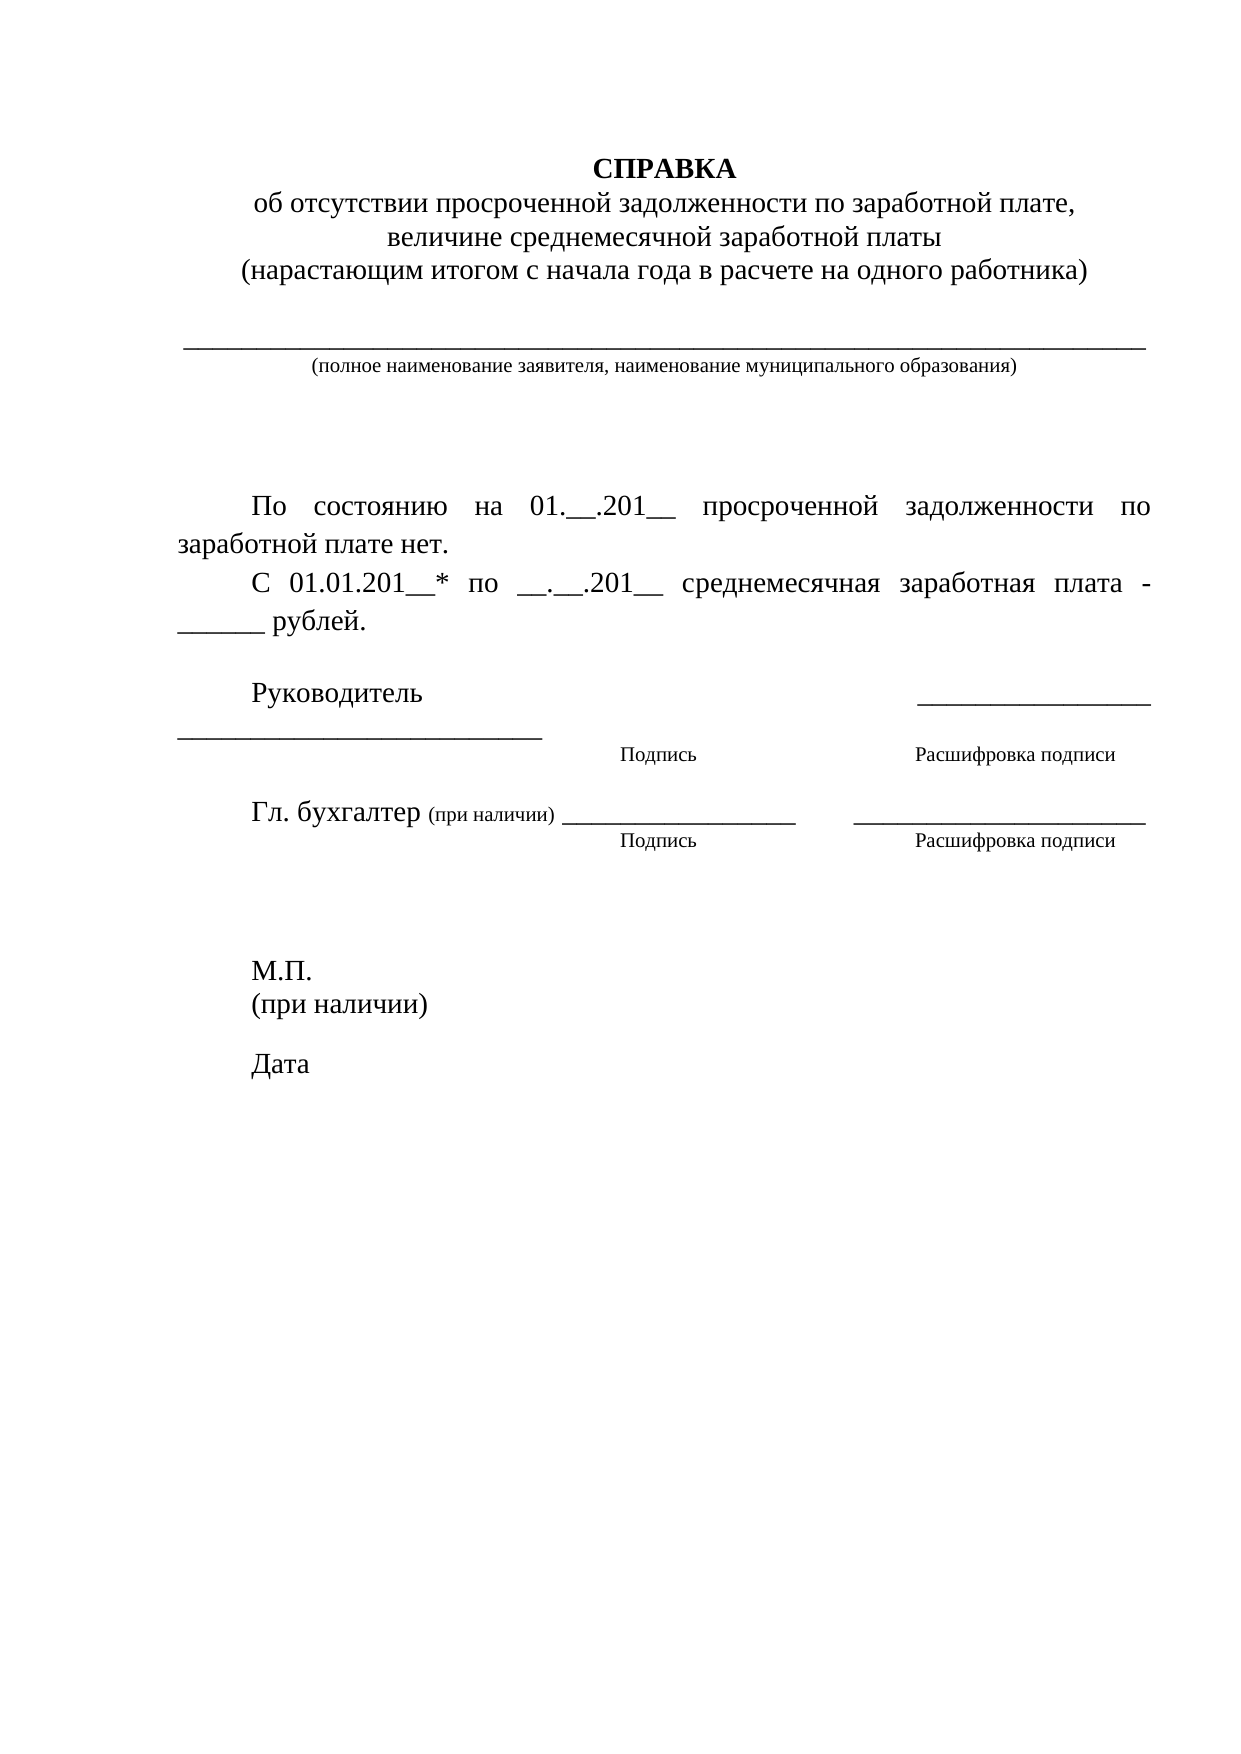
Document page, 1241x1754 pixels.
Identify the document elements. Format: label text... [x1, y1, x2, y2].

text величине среднемесячной заработной платы [177, 219, 1152, 252]
text По состоянию на 01.__.201__ просроченной задолженности по заработной плате нет. [177, 488, 1152, 560]
text СПРАВКА [177, 152, 1152, 185]
text (нарастающим итогом с начала года в расчете на одного работника) [177, 252, 1152, 286]
text (при наличии) [177, 986, 1152, 1020]
text Гл. бухгалтер (при наличии) ________________ ____________________ [177, 794, 1152, 828]
text С 01.01.201__* по __.__.201__ среднемесячная заработная плата - ______ рублей. [177, 565, 1152, 637]
text __________________________________________________________________ [177, 319, 1152, 353]
text об отсутствии просроченной задолженности по заработной плате, [177, 185, 1152, 219]
text Подпись Расшифровка подписи [177, 828, 1152, 852]
text Руководитель ________________ _________________________ [177, 675, 1152, 742]
text Подпись Расшифровка подписи [177, 742, 1152, 766]
text (полное наименование заявителя, наименование муниципального образования) [177, 353, 1152, 377]
text М.П. [177, 953, 1152, 986]
text Дата [177, 1050, 1152, 1080]
